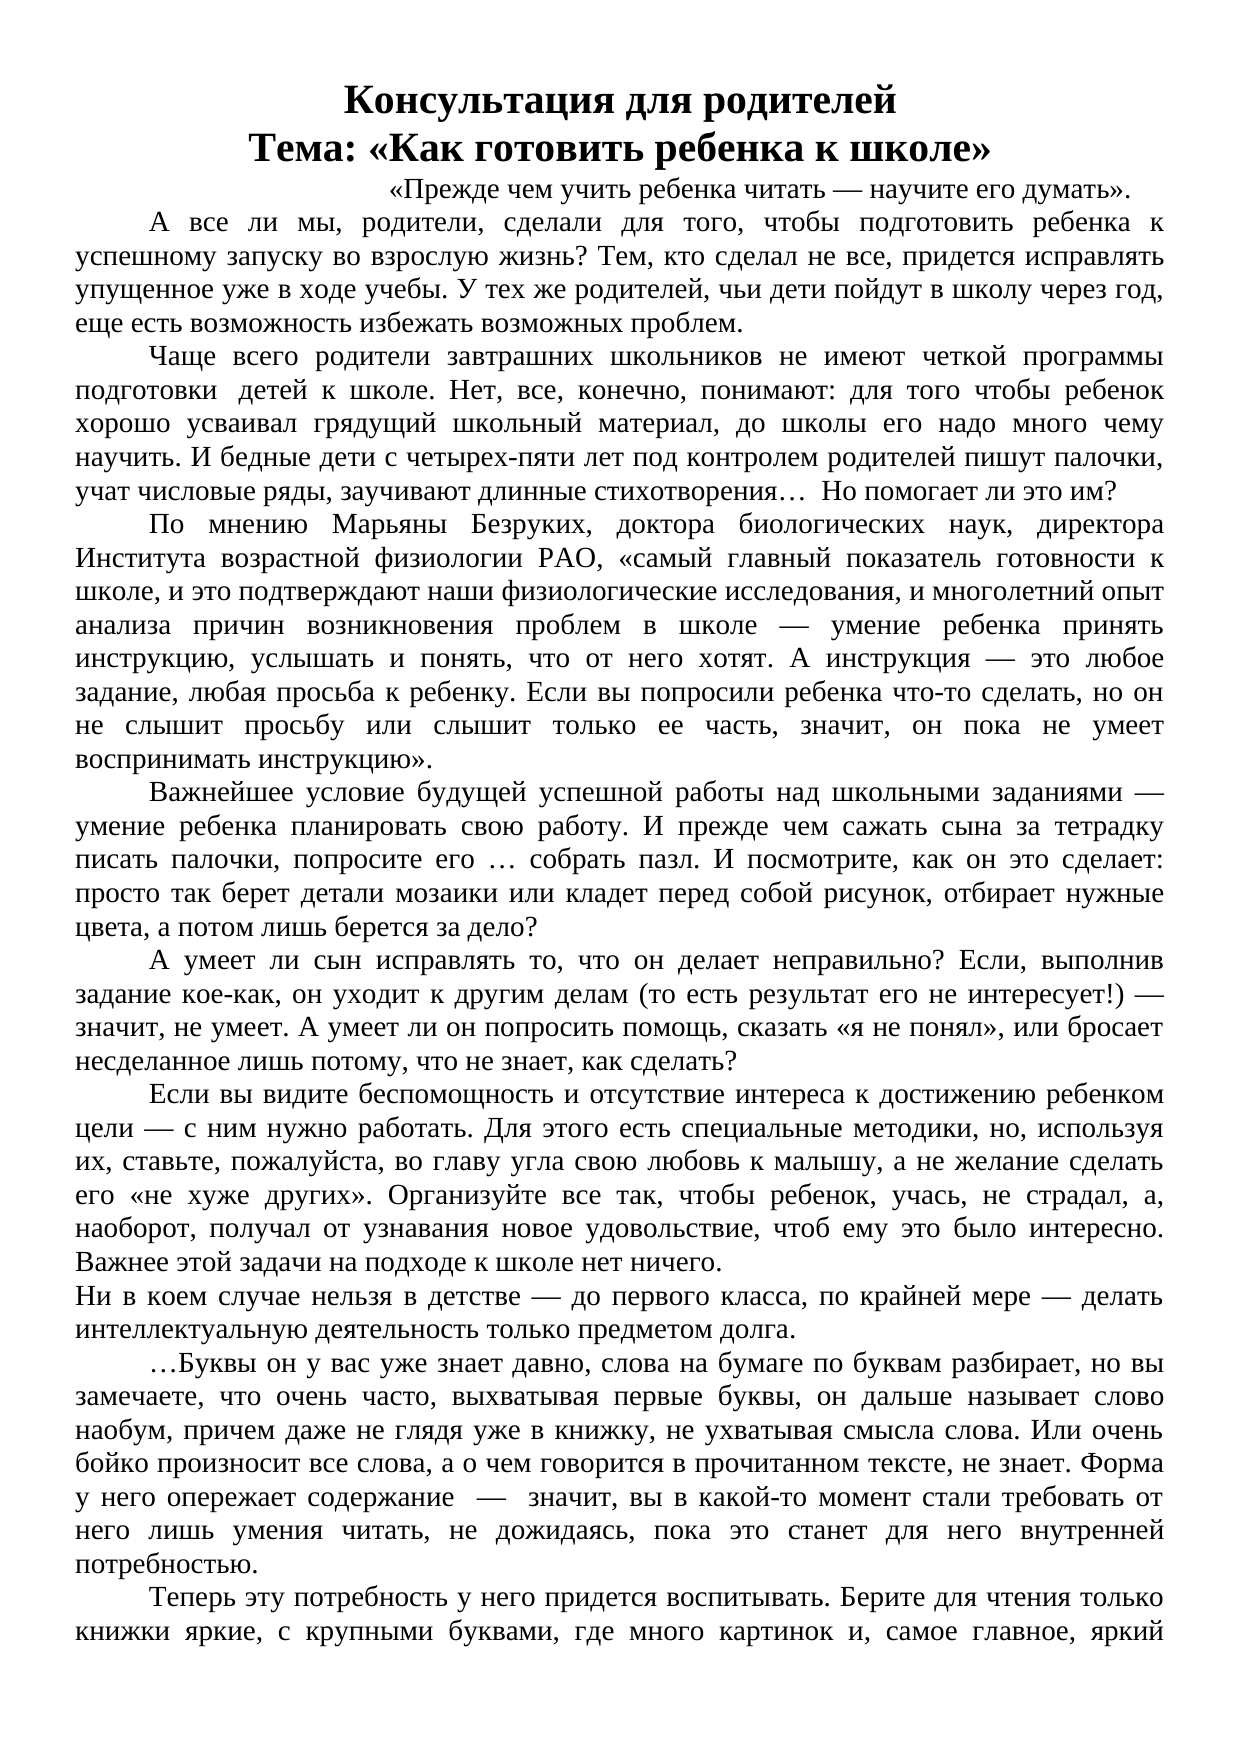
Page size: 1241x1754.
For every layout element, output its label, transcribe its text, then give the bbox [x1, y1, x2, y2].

text «Прежде чем учить ребенка читать — научите его думать». [75, 171, 1165, 204]
text Важнейшее условие будущей успешной работы над школьными заданиями — умение ребенка планировать свою работу. И прежде чем сажать сына за тетрадку писать палочки, попросите его … собрать пазл. И посмотрите, как он это сделает: просто так берет детали мозаики или кладет перед собой рисунок, отбирает нужные цвета, а потом лишь берется за дело? [75, 774, 1165, 942]
text Консультация для родителей [75, 75, 1165, 123]
text Если вы видите беспомощность и отсутствие интереса к достижению ребенком цели — с ним нужно работать. Для этого есть специальные методики, но, используя их, ставьте, пожалуйста, во главу угла свою любовь к малышу, а не желание сделать его «не хуже других». Организуйте все так, чтобы ребенок, учась, не страдал, а, наоборот, получал от узнавания новое удовольствие, чтоб ему это было интересно. Важнее этой задачи на подходе к школе нет ничего. [75, 1076, 1165, 1278]
text По мнению Марьяны Безруких, доктора биологических наук, директора Института возрастной физиологии РАО, «самый главный показатель готовности к школе, и это подтверждают наши физиологические исследования, и многолетний опыт анализа причин возникновения проблем в школе — умение ребенка принять инструкцию, услышать и понять, что от него хотят. А инструкция — это любое задание, любая просьба к ребенку. Если вы попросили ребенка что-то сделать, но он не слышит просьбу или слышит только ее часть, значит, он пока не умеет воспринимать инструкцию». [75, 506, 1165, 774]
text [75, 1579, 1165, 1647]
text Ни в коем случае нельзя в детстве — до первого класса, по крайней мере — делать интеллектуальную деятельность только предметом долга. [75, 1278, 1165, 1345]
text Тема: «Как готовить ребенка к школе» [75, 123, 1165, 171]
text А все ли мы, родители, сделали для того, чтобы подготовить ребенка к успешному запуску во взрослую жизнь? Тем, кто сделал не все, придется исправлять упущенное уже в ходе учебы. У тех же родителей, чьи дети пойдут в школу через год, еще есть возможность избежать возможных проблем. [75, 204, 1165, 338]
text Чаще всего родители завтрашних школьников не имеют четкой программы подготовки детей к школе. Нет, все, конечно, понимают: для того чтобы ребенок хорошо усваивал грядущий школьный материал, до школы его надо много чему научить. И бедные дети с четырех-пяти лет под контролем родителей пишут палочки, учат числовые ряды, заучивают длинные стихотворения… Но помогает ли это им? [75, 338, 1165, 506]
text …Буквы он у вас уже знает давно, слова на бумаге по буквам разбирает, но вы замечаете, что очень часто, выхватывая первые буквы, он дальше называет слово наобум, причем даже не глядя уже в книжку, не ухватывая смысла слова. Или очень бойко произносит все слова, а о чем говорится в прочитанном тексте, не знает. Форма у него опережает содержание — значит, вы в какой-то момент стали требовать от него лишь умения читать, не дожидаясь, пока это станет для него внутренней потребностью. [75, 1345, 1165, 1579]
text А умеет ли сын исправлять то, что он делает неправильно? Если, выполнив задание кое-как, он уходит к другим делам (то есть результат его не интересует!) — значит, не умеет. А умеет ли он попросить помощь, сказать «я не понял», или бросает несделанное лишь потому, что не знает, как сделать? [75, 942, 1165, 1076]
